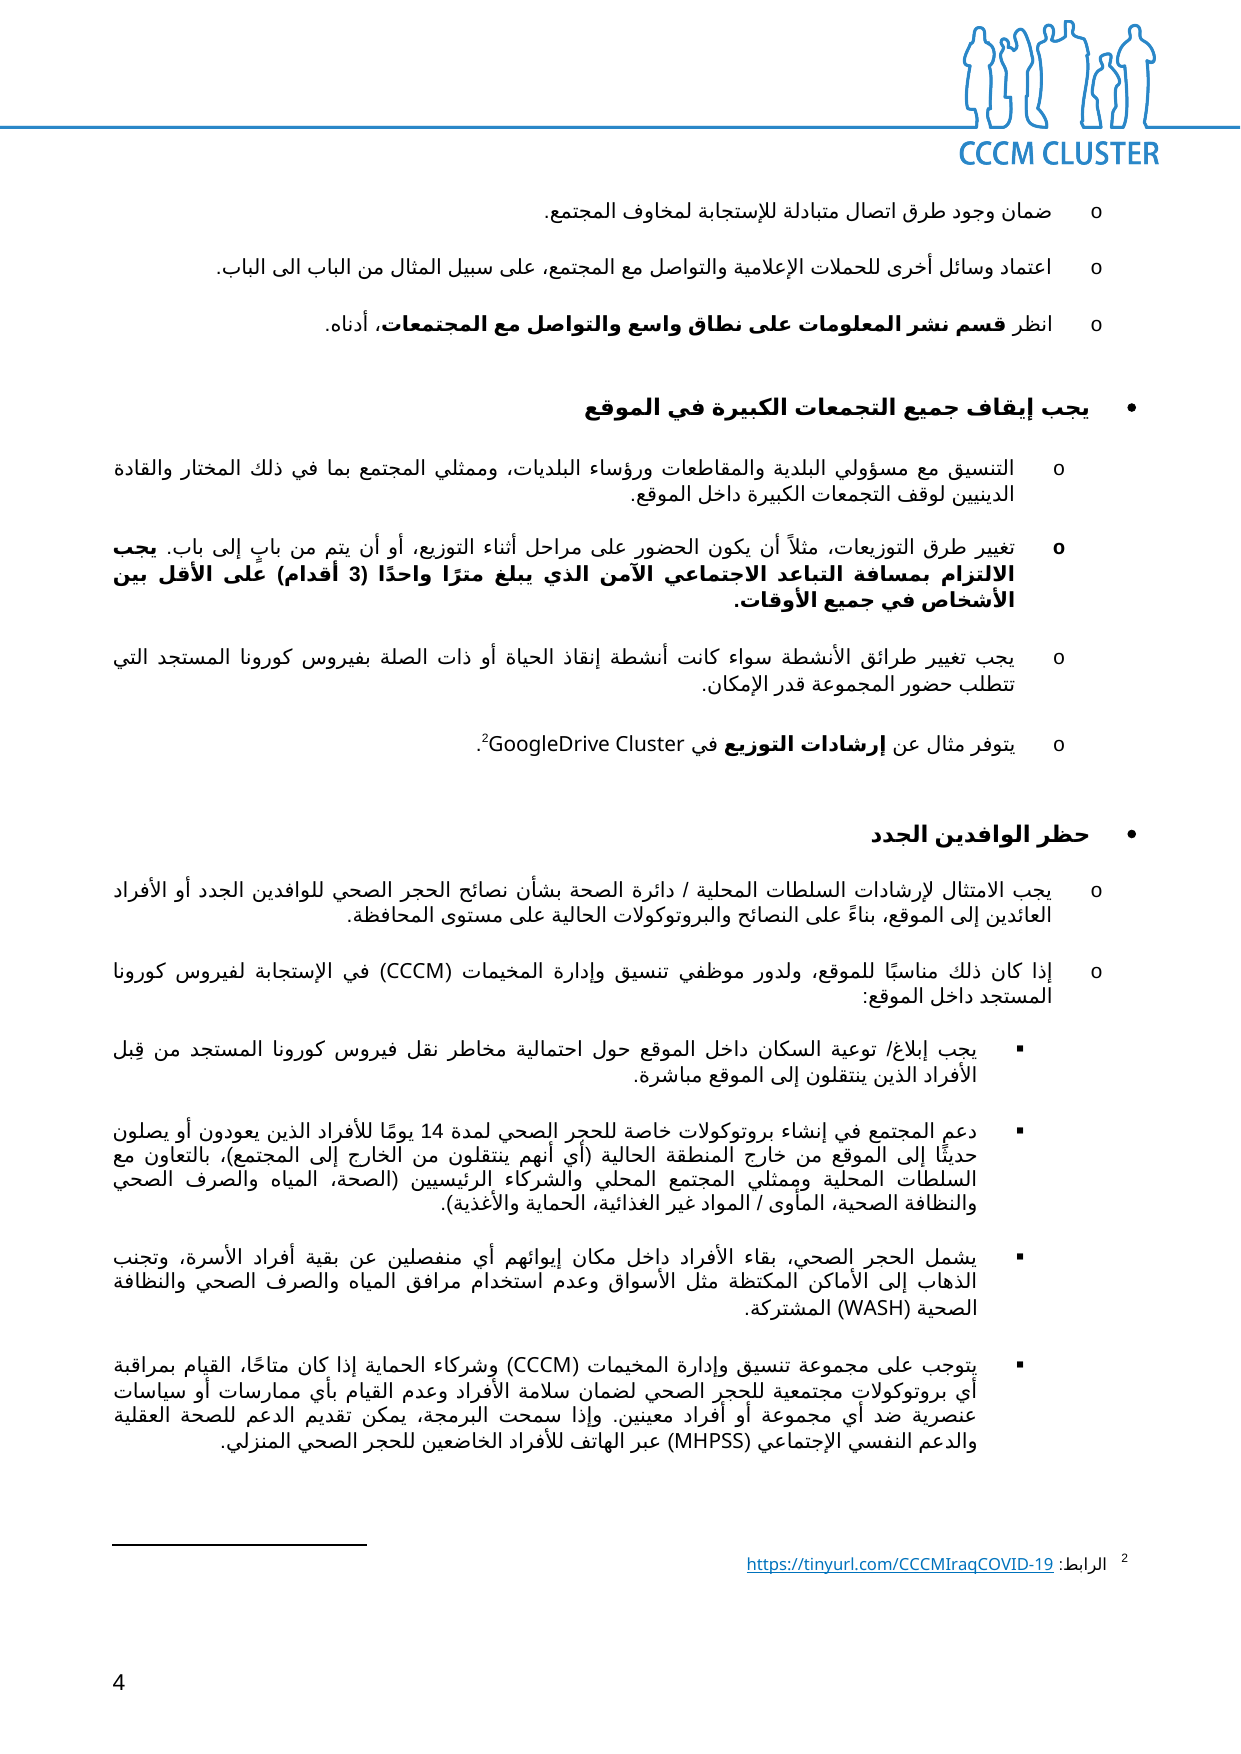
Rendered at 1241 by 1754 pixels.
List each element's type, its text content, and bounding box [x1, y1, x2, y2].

list حظر الوافدين الجدد [112, 821, 1128, 847]
list يجب الامتثال لإرشادات السلطات المحلية / دائرة الصحة بشأن نصائح الحجر الصحي للوافدين الجدد أو الأفراد العائدين إلى الموقع، بناءً على النصائح والبروتوكولات الحالية على مستوى المحافظة. [112, 877, 1090, 927]
list دعم المجتمع في إنشاء بروتوكولات خاصة للحجر الصحي لمدة 14 يومًا للأفراد الذين يعودون أو يصلون حديثًا إلى الموقع من خارج المنطقة الحالية (أي أنهم ينتقلون من الخارج إلى المجتمع)، بالتعاون مع السلطات المحلية وممثلي المجتمع المحلي والشركاء الرئيسيين (الصحة، المياه والصرف الصحي والنظافة الصحية، المأوى / المواد غير الغذائية، الحماية والأغذية). [112, 1119, 1015, 1214]
list اعتماد وسائل أخرى للحملات الإعلامية والتواصل مع المجتمع، على سبيل المثال من الباب الى الباب. [112, 255, 1090, 281]
list انظر قسم نشر المعلومات على نطاق واسع والتواصل مع المجتمعات، أدناه. [112, 311, 1090, 337]
list ضمان وجود طرق اتصال متبادلة للإستجابة لمخاوف المجتمع. [112, 198, 1090, 224]
list يجب إبلاغ/ توعية السكان داخل الموقع حول احتمالية مخاطر نقل فيروس كورونا المستجد من قِبل الأفراد الذين ينتقلون إلى الموقع مباشرة. [112, 1037, 1015, 1087]
list إذا كان ذلك مناسبًا للموقع، ولدور موظفي تنسيق وإدارة المخيمات (CCCM) في الإستجابة لفيروس كورونا المستجد داخل الموقع: [112, 956, 1090, 1008]
list يجب إيقاف جميع التجمعات الكبيرة في الموقع [112, 394, 1128, 420]
list تغيير طرق التوزيعات، مثلاً أن يكون الحضور على مراحل أثناء التوزيع، أو أن يتم من بابٍ إلى باب. يجب الالتزام بمسافة التباعد الاجتماعي الآمن الذي يبلغ مترًا واحدًا (3 أقدام) على الأقل بين الأشخاص في جميع الأوقات. [112, 534, 1053, 612]
list يتوفر مثال عن إرشادات التوزيع في GoogleDrive Cluster. [112, 729, 1053, 757]
picture [0, 20, 1241, 171]
list يشمل الحجر الصحي، بقاء الأفراد داخل مكان إيوائهم أي منفصلين عن بقية أفراد الأسرة، وتجنب الذهاب إلى الأماكن المكتظة مثل الأسواق وعدم استخدام مرافق المياه والصرف الصحي والنظافة الصحية (WASH) المشتركة. [112, 1245, 1015, 1322]
list يتوجب على مجموعة تنسيق وإدارة المخيمات (CCCM) وشركاء الحماية إذا كان متاحًا، القيام بمراقبة أي بروتوكولات مجتمعية للحجر الصحي لضمان سلامة الأفراد وعدم القيام بأي ممارسات أو سياسات عنصرية ضد أي مجموعة أو أفراد معينين. وإذا سمحت البرمجة، يمكن تقديم الدعم للصحة العقلية والدعم النفسي الإجتماعي (MHPSS) عبر الهاتف للأفراد الخاضعين للحجر الصحي المنزلي. [112, 1350, 1015, 1455]
list يجب تغيير طرائق الأنشطة سواء كانت أنشطة إنقاذ الحياة أو ذات الصلة بفيروس كورونا المستجد التي تتطلب حضور المجموعة قدر الإمكان. [112, 644, 1053, 696]
list التنسيق مع مسؤولي البلدية والمقاطعات ورؤساء البلديات، وممثلي المجتمع بما في ذلك المختار والقادة الدينيين لوقف التجمعات الكبيرة داخل الموقع. [112, 456, 1053, 506]
